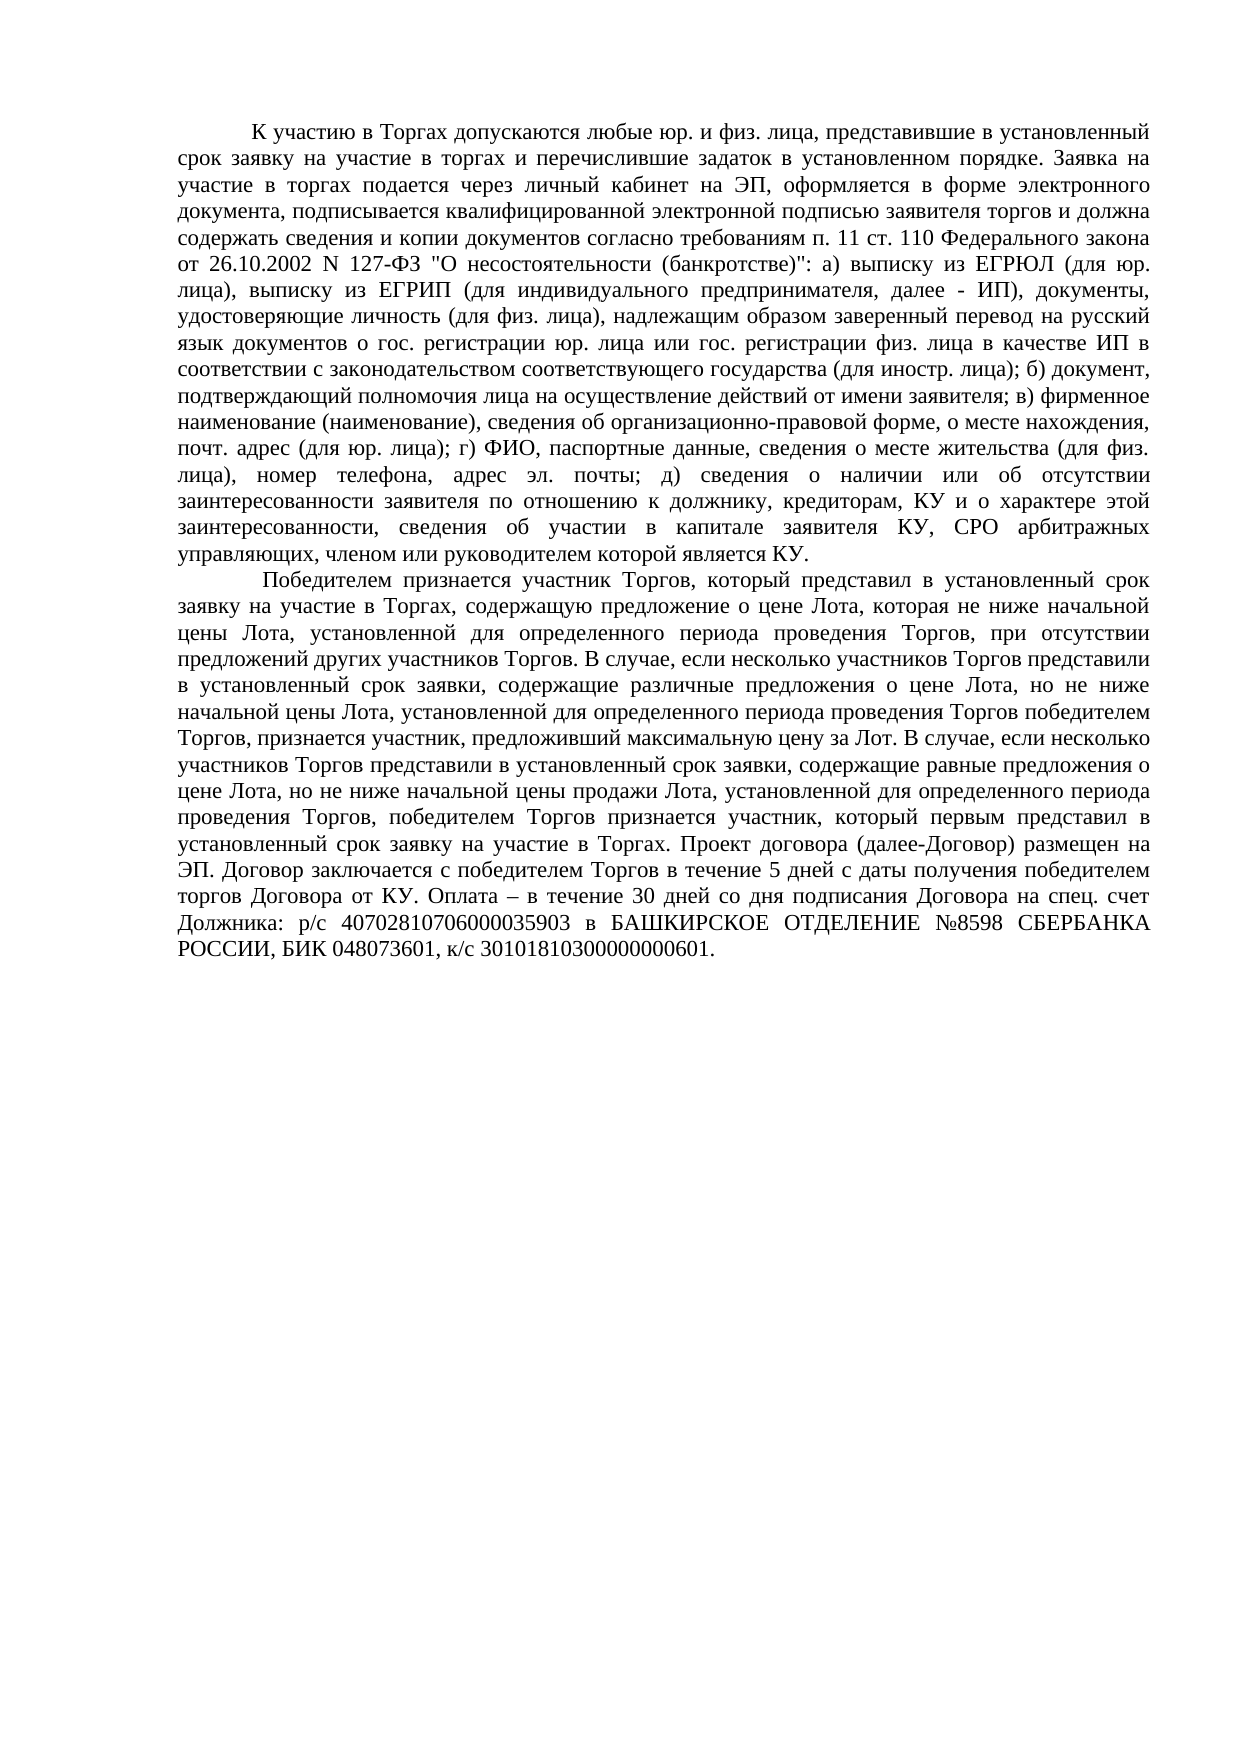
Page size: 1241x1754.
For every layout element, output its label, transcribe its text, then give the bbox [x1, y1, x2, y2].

text Победителем признается участник Торгов, который представил в установленный срок заявку на участие в Торгах, содержащую предложение о цене Лота, которая не ниже начальной цены Лота, установленной для определенного периода проведения Торгов, при отсутствии предложений других участников Торгов. В случае, если несколько участников Торгов представили в установленный срок заявки, содержащие различные предложения о цене Лота, но не ниже начальной цены Лота, установленной для определенного периода проведения Торгов победителем Торгов, признается участник, предложивший максимальную цену за Лот. В случае, если несколько участников Торгов представили в установленный срок заявки, содержащие равные предложения о цене Лота, но не ниже начальной цены продажи Лота, установленной для определенного периода проведения Торгов, победителем Торгов признается участник, который первым представил в установленный срок заявку на участие в Торгах. Проект договора (далее-Договор) размещен на ЭП. Договор заключается с победителем Торгов в течение 5 дней с даты получения победителем торгов Договора от КУ. Оплата – в течение 30 дней со дня подписания Договора на спец. счет Должника: р/с 40702810706000035903 в БАШКИРСКОЕ ОТДЕЛЕНИЕ №8598 СБЕРБАНКА РОССИИ, БИК 048073601, к/с 30101810300000000601. [177, 566, 1152, 961]
text К участию в Торгах допускаются любые юр. и физ. лица, представившие в установленный срок заявку на участие в торгах и перечислившие задаток в установленном порядке. Заявка на участие в торгах подается через личный кабинет на ЭП, оформляется в форме электронного документа, подписывается квалифицированной электронной подписью заявителя торгов и должна содержать сведения и копии документов согласно требованиям п. 11 ст. 110 Федерального закона от 26.10.2002 N 127-ФЗ "О несостоятельности (банкротстве)": а) выписку из ЕГРЮЛ (для юр. лица), выписку из ЕГРИП (для индивидуального предпринимателя, далее - ИП), документы, удостоверяющие личность (для физ. лица), надлежащим образом заверенный перевод на русский язык документов о гос. регистрации юр. лица или гос. регистрации физ. лица в качестве ИП в соответствии с законодательством соответствующего государства (для иностр. лица); б) документ, подтверждающий полномочия лица на осуществление действий от имени заявителя; в) фирменное наименование (наименование), сведения об организационно-правовой форме, о месте нахождения, почт. адрес (для юр. лица); г) ФИО, паспортные данные, сведения о месте жительства (для физ. лица), номер телефона, адрес эл. почты; д) сведения о наличии или об отсутствии заинтересованности заявителя по отношению к должнику, кредиторам, КУ и о характере этой заинтересованности, сведения об участии в капитале заявителя КУ, СРО арбитражных управляющих, членом или руководителем которой является КУ. [177, 118, 1152, 566]
